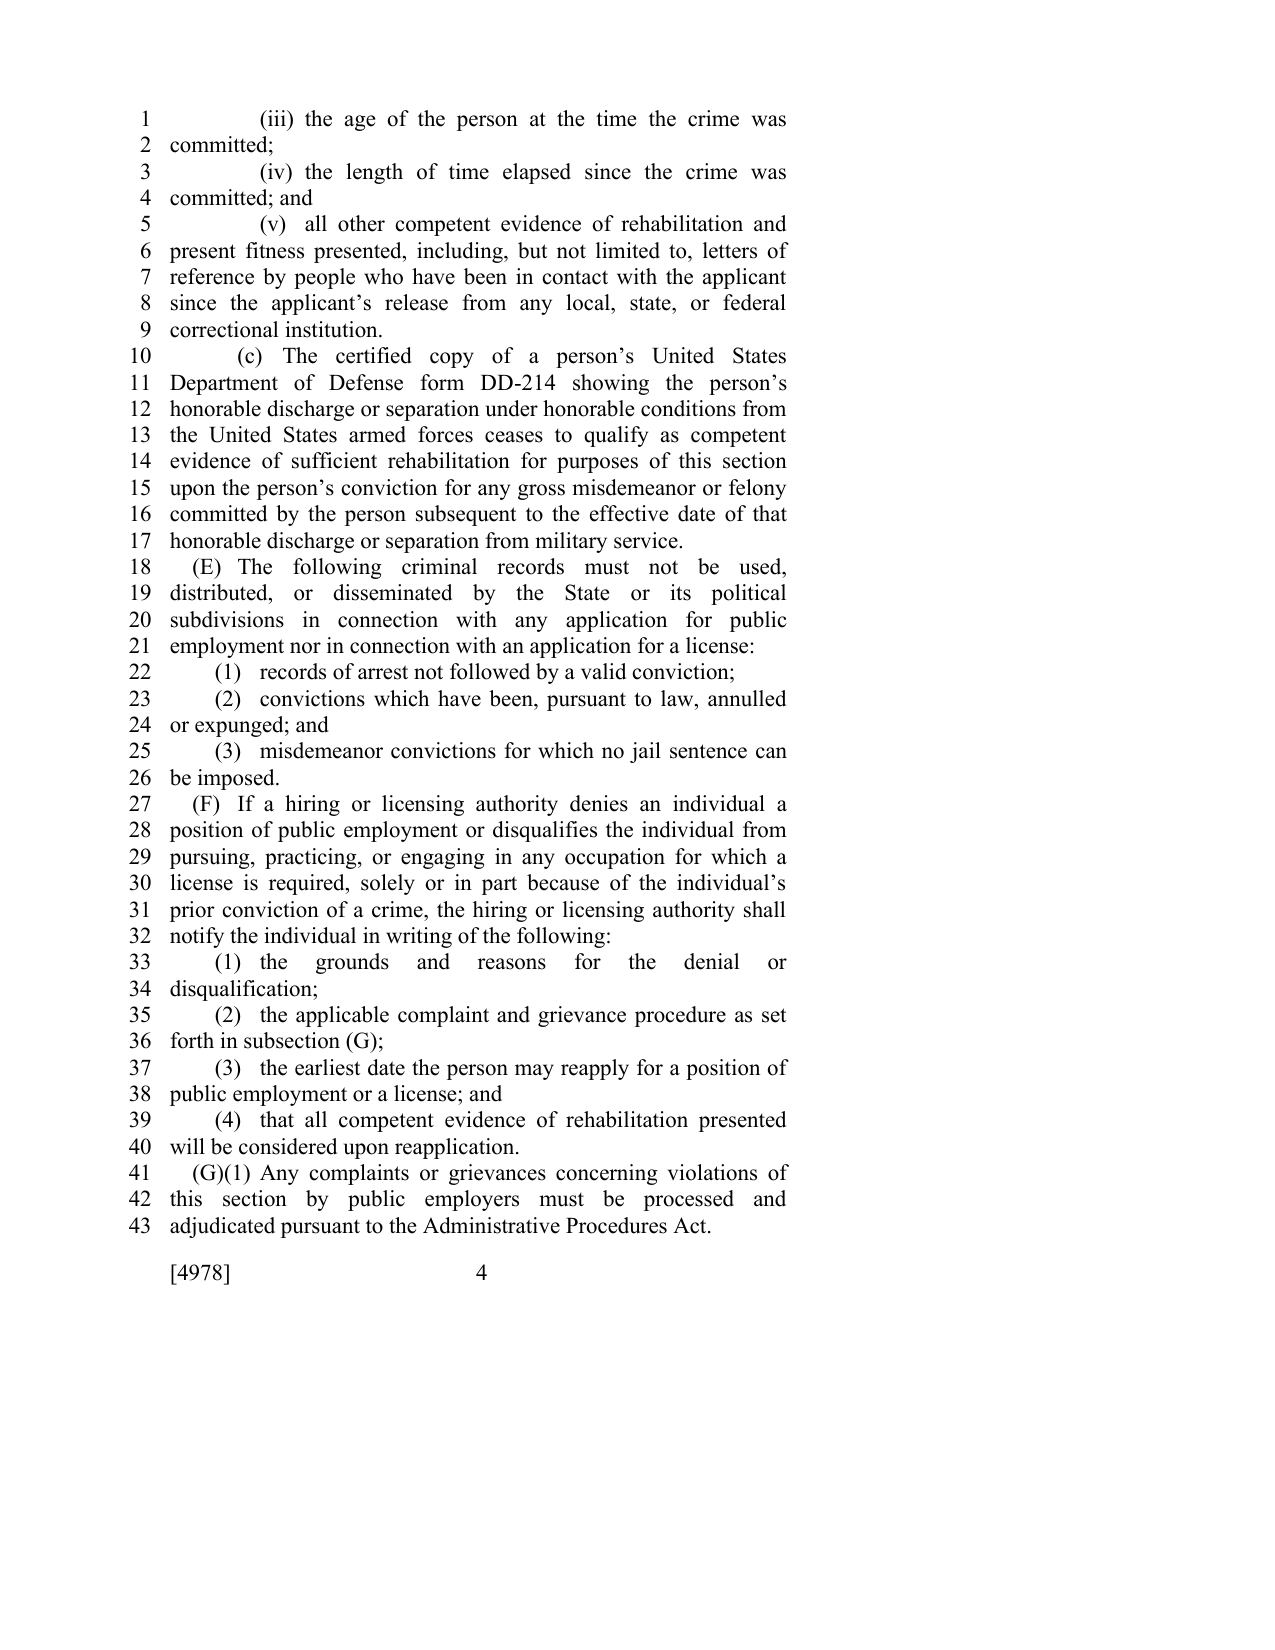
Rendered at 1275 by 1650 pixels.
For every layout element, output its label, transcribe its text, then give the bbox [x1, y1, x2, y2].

text (v) all other competent evidence of rehabilitation and present fitness presented, including, but not limited to, letters of reference by people who have been in contact with the applicant since the applicant’s release from any local, state, or federal correctional institution. [169, 210, 787, 342]
text (4) that all competent evidence of rehabilitation presented will be considered upon reapplication. [169, 1106, 787, 1159]
text (1) the grounds and reasons for the denial or disqualification; [169, 948, 787, 1001]
text (E) The following criminal records must not be used, distributed, or disseminated by the State or its political subdivisions in connection with any application for public employment nor in connection with an application for a license: [169, 553, 787, 658]
text (c) The certified copy of a person’s United States Department of Defense form DD-214 showing the person’s honorable discharge or separation under honorable conditions from the United States armed forces ceases to qualify as competent evidence of sufficient rehabilitation for purposes of this section upon the person’s conviction for any gross misdemeanor or felony committed by the person subsequent to the effective date of that honorable discharge or separation from military service. [169, 342, 787, 553]
text (3) the earliest date the person may reapply for a position of public employment or a license; and [169, 1054, 787, 1106]
text (2) convictions which have been, pursuant to law, annulled or expunged; and [169, 685, 787, 737]
text (1) records of arrest not followed by a valid conviction; [169, 658, 787, 685]
text (F) If a hiring or licensing authority denies an individual a position of public employment or disqualifies the individual from pursuing, practicing, or engaging in any occupation for which a license is required, solely or in part because of the individual’s prior conviction of a crime, the hiring or licensing authority shall notify the individual in writing of the following: [169, 790, 787, 948]
text (iii) the age of the person at the time the crime was committed; [169, 105, 787, 158]
text (2) the applicable complaint and grievance procedure as set forth in subsection (G); [169, 1001, 787, 1054]
text (iv) the length of time elapsed since the crime was committed; and [169, 158, 787, 210]
text (G)(1) Any complaints or grievances concerning violations of this section by public employers must be processed and adjudicated pursuant to the Administrative Procedures Act. [169, 1159, 787, 1238]
text (3) misdemeanor convictions for which no jail sentence can be imposed. [169, 737, 787, 790]
